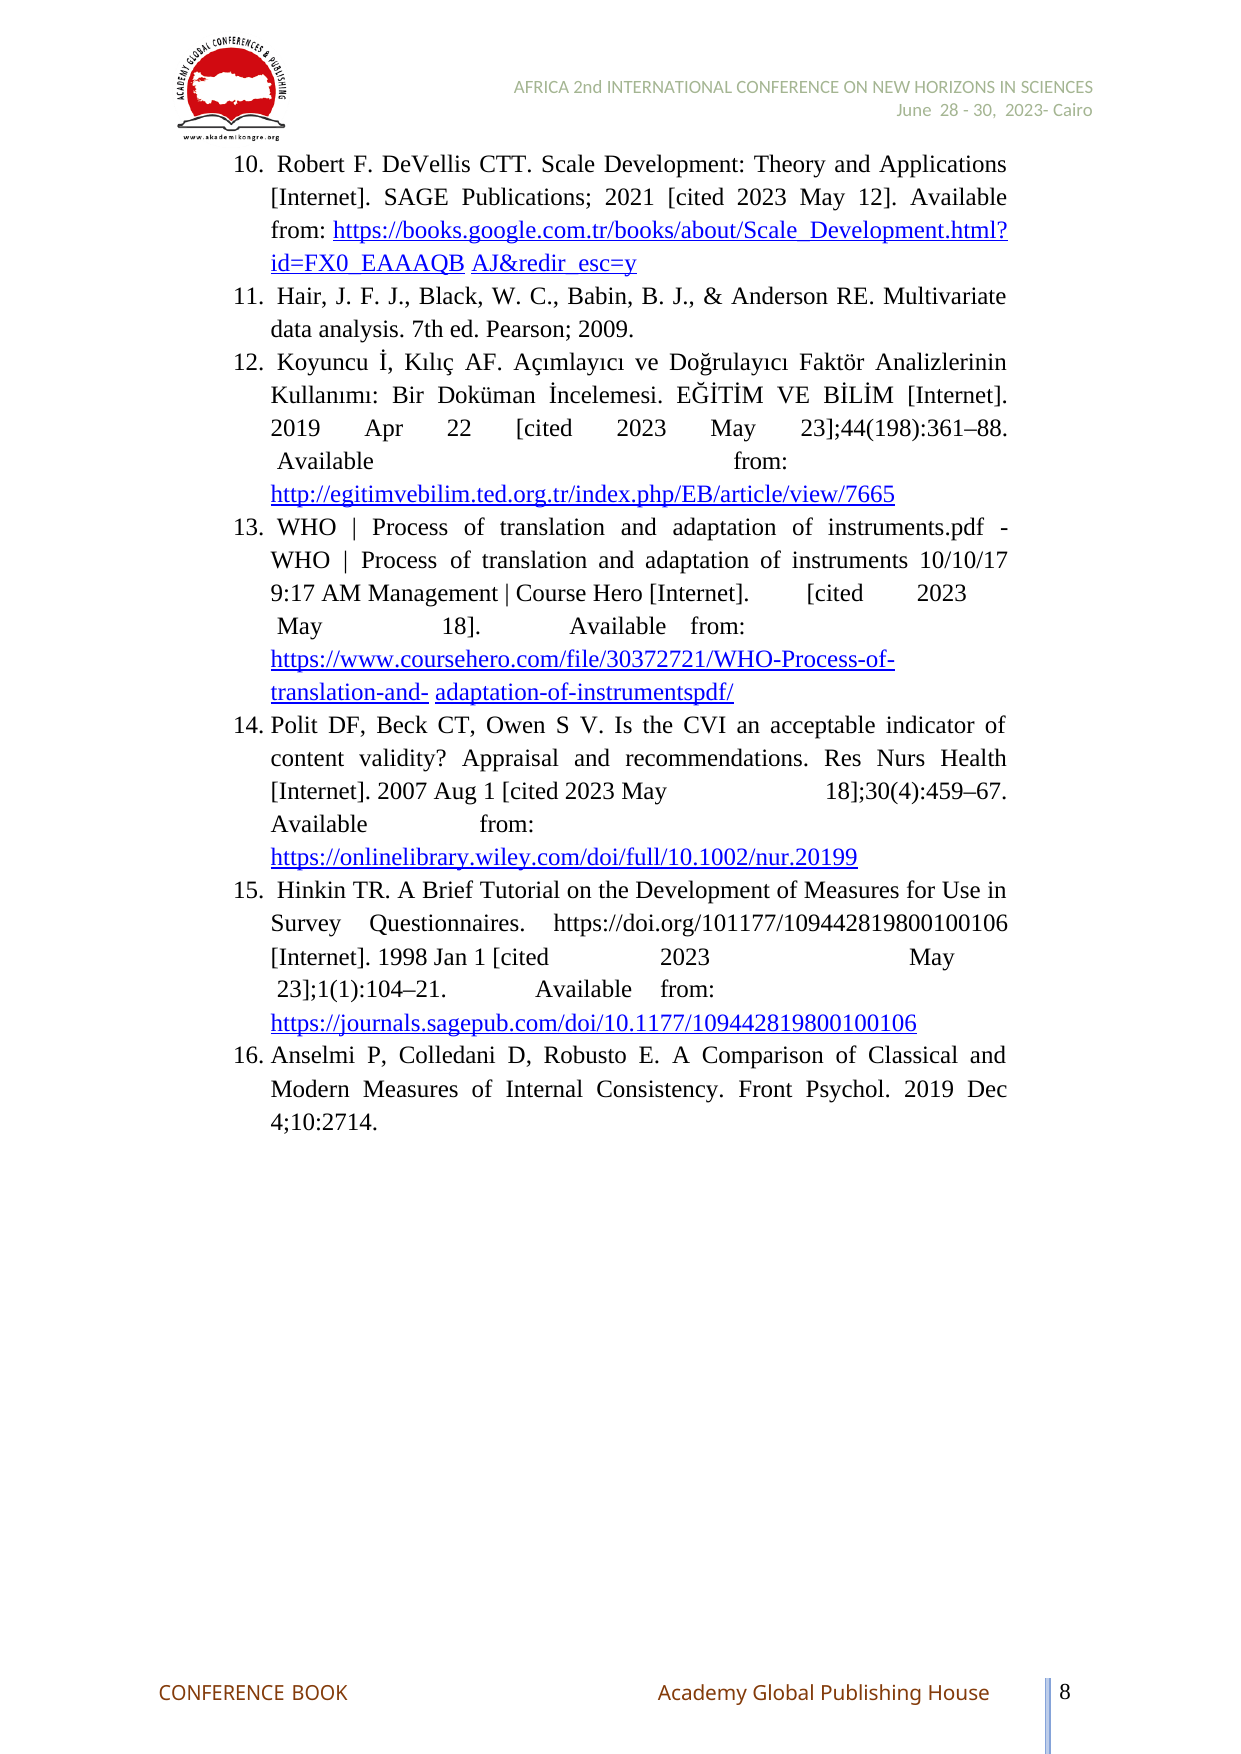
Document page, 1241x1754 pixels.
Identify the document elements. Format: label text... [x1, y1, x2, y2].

list Robert F. DeVellis CTT. Scale Development: Theory and Applications [Internet]. SAGE Publications; 2021 [cited 2023 May 12]. Available from: https://books.google.com.tr/books/about/Scale_Development.html?id=FX0_EAAAQB AJ&redir_esc=y [233, 149, 1008, 277]
list Anselmi P, Colledani D, Robusto E. A Comparison of Classical and Modern Measures of Internal Consistency. Front Psychol. 2019 Dec 4;10:2714. [233, 1041, 1007, 1135]
list Hair, J. F. J., Black, W. C., Babin, B. J., & Anderson RE. Multivariate data analysis. 7th ed. Pearson; 2009. [233, 281, 1007, 343]
picture [172, 30, 290, 148]
list Polit DF, Beck CT, Owen S V. Is the CVI an acceptable indicator of content validity? Appraisal and recommendations. Res Nurs Health [Internet]. 2007 Aug 1 [cited 2023 May 18];30(4):459–67. Available from: https://onlinelibrary.wiley.com/doi/full/10.1002/nur.20199 [233, 710, 1007, 871]
list Koyuncu İ, Kılıç AF. Açımlayıcı ve Doğrulayıcı Faktör Analizlerinin Kullanımı: Bir Doküman İncelemesi. EĞİTİM VE BİLİM [Internet]. 2019 Apr 22 [cited 2023 May 23];44(198):361–88. Available from: http://egitimvebilim.ted.org.tr/index.php/EB/article/view/7665 [233, 347, 1008, 508]
list WHO | Process of translation and adaptation of instruments.pdf - WHO | Process of translation and adaptation of instruments 10/10/17 9:17 AM Management | Course Hero [Internet]. [cited 2023 May 18]. Available from: https://www.coursehero.com/file/30372721/WHO-Process-of-translation-and- adaptation-of-instrumentspdf/ [233, 512, 1008, 706]
list Hinkin TR. A Brief Tutorial on the Development of Measures for Use in Survey Questionnaires. https://doi.org/101177/109442819800100106 [Internet]. 1998 Jan 1 [cited 2023 May 23];1(1):104–21. Available from: https://journals.sagepub.com/doi/10.1177/109442819800100106 [233, 876, 1008, 1036]
